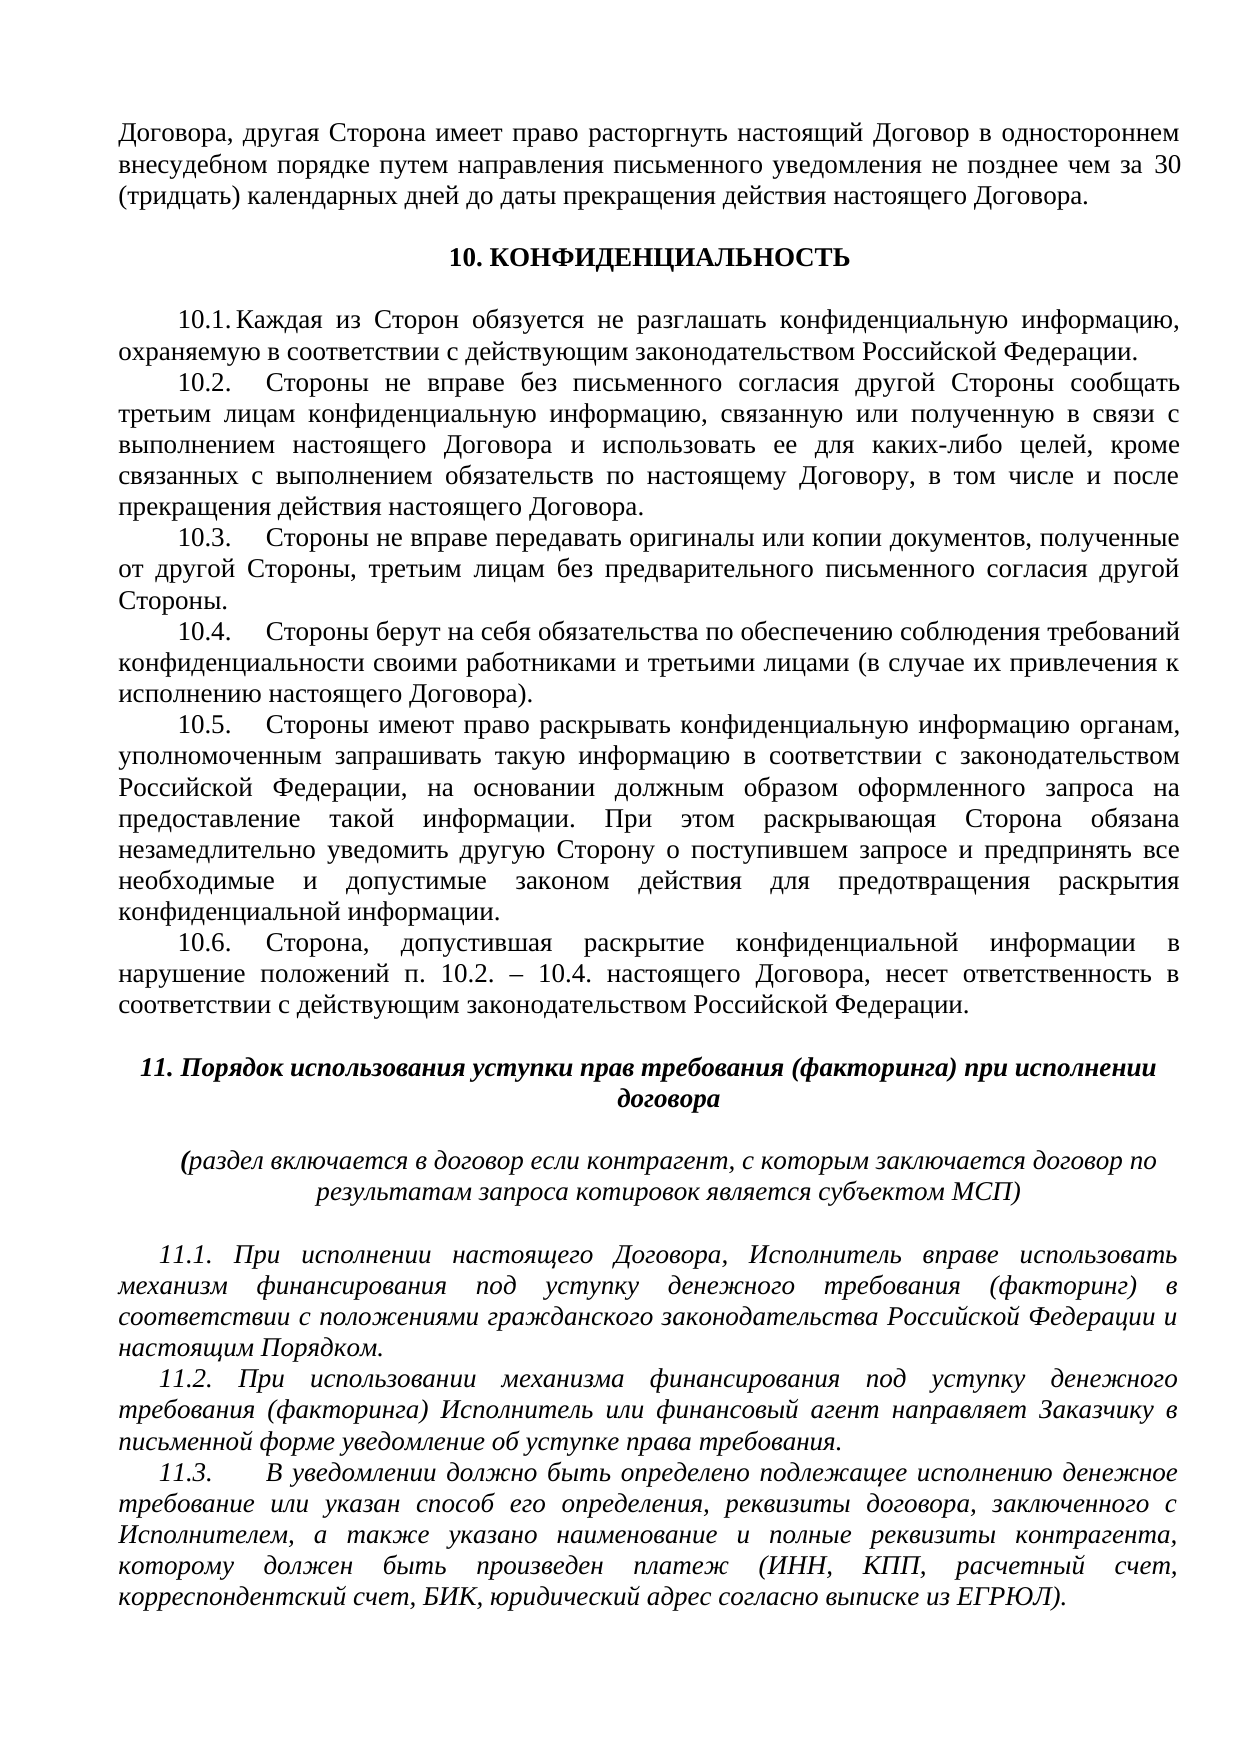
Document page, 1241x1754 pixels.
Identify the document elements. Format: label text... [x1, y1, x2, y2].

list Стороны имеют право раскрывать конфиденциальную информацию органам, уполномоченным запрашивать такую информацию в соответствии с законодательством Российской Федерации, на основании должным образом оформленного запроса на предоставление такой информации. При этом раскрывающая Сторона обязана незамедлительно уведомить другую Сторону о поступившем запросе и предпринять все необходимые и допустимые законом действия для предотвращения раскрытия конфиденциальной информации. [118, 708, 1181, 926]
title Порядок использования уступки прав требования (факторинга) при исполнении договора [118, 1051, 1181, 1113]
list КОНФИДЕНЦИАЛЬНОСТЬ [118, 241, 1181, 272]
list Каждая из Сторон обязуется не разглашать конфиденциальную информацию, охраняемую в соответствии с действующим законодательством Российской Федерации. [118, 303, 1181, 366]
list Стороны не вправе передавать оригиналы или копии документов, полученные от другой Стороны, третьим лицам без предварительного письменного согласия другой Стороны. [118, 521, 1181, 615]
list Стороны берут на себя обязательства по обеспечению соблюдения требований конфиденциальности своими работниками и третьими лицами (в случае их привлечения к исполнению настоящего Договора). [118, 615, 1181, 708]
text 11.1. При исполнении настоящего Договора, Исполнитель вправе использовать механизм финансирования под уступку денежного требования (факторинг) в соответствии с положениями гражданского законодательства Российской Федерации и настоящим Порядком. [118, 1238, 1181, 1362]
list Стороны не вправе без письменного согласия другой Стороны сообщать третьим лицам конфиденциальную информацию, связанную или полученную в связи с выполнением настоящего Договора и использовать ее для каких-либо целей, кроме связанных с выполнением обязательств по настоящему Договору, в том числе и после прекращения действия настоящего Договора. [118, 366, 1181, 521]
list Сторона, допустившая раскрытие конфиденциальной информации в нарушение положений п. 10.2. – 10.4. настоящего Договора, несет ответственность в соответствии с действующим законодательством Российской Федерации. [118, 926, 1181, 1020]
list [118, 117, 1181, 210]
list В уведомлении должно быть определено подлежащее исполнению денежное требование или указан способ его определения, реквизиты договора, заключенного с Исполнителем, а также указано наименование и полные реквизиты контрагента, которому должен быть произведен платеж (ИНН, КПП, расчетный счет, корреспондентский счет, БИК, юридический адрес согласно выписке из ЕГРЮЛ). [118, 1456, 1181, 1612]
text 11.2. При использовании механизма финансирования под уступку денежного требования (факторинга) Исполнитель или финансовый агент направляет Заказчику в письменной форме уведомление об уступке права требования. [118, 1362, 1181, 1456]
title (раздел включается в договор если контрагент, с которым заключается договор по результатам запроса котировок является субъектом МСП) [159, 1144, 1181, 1207]
